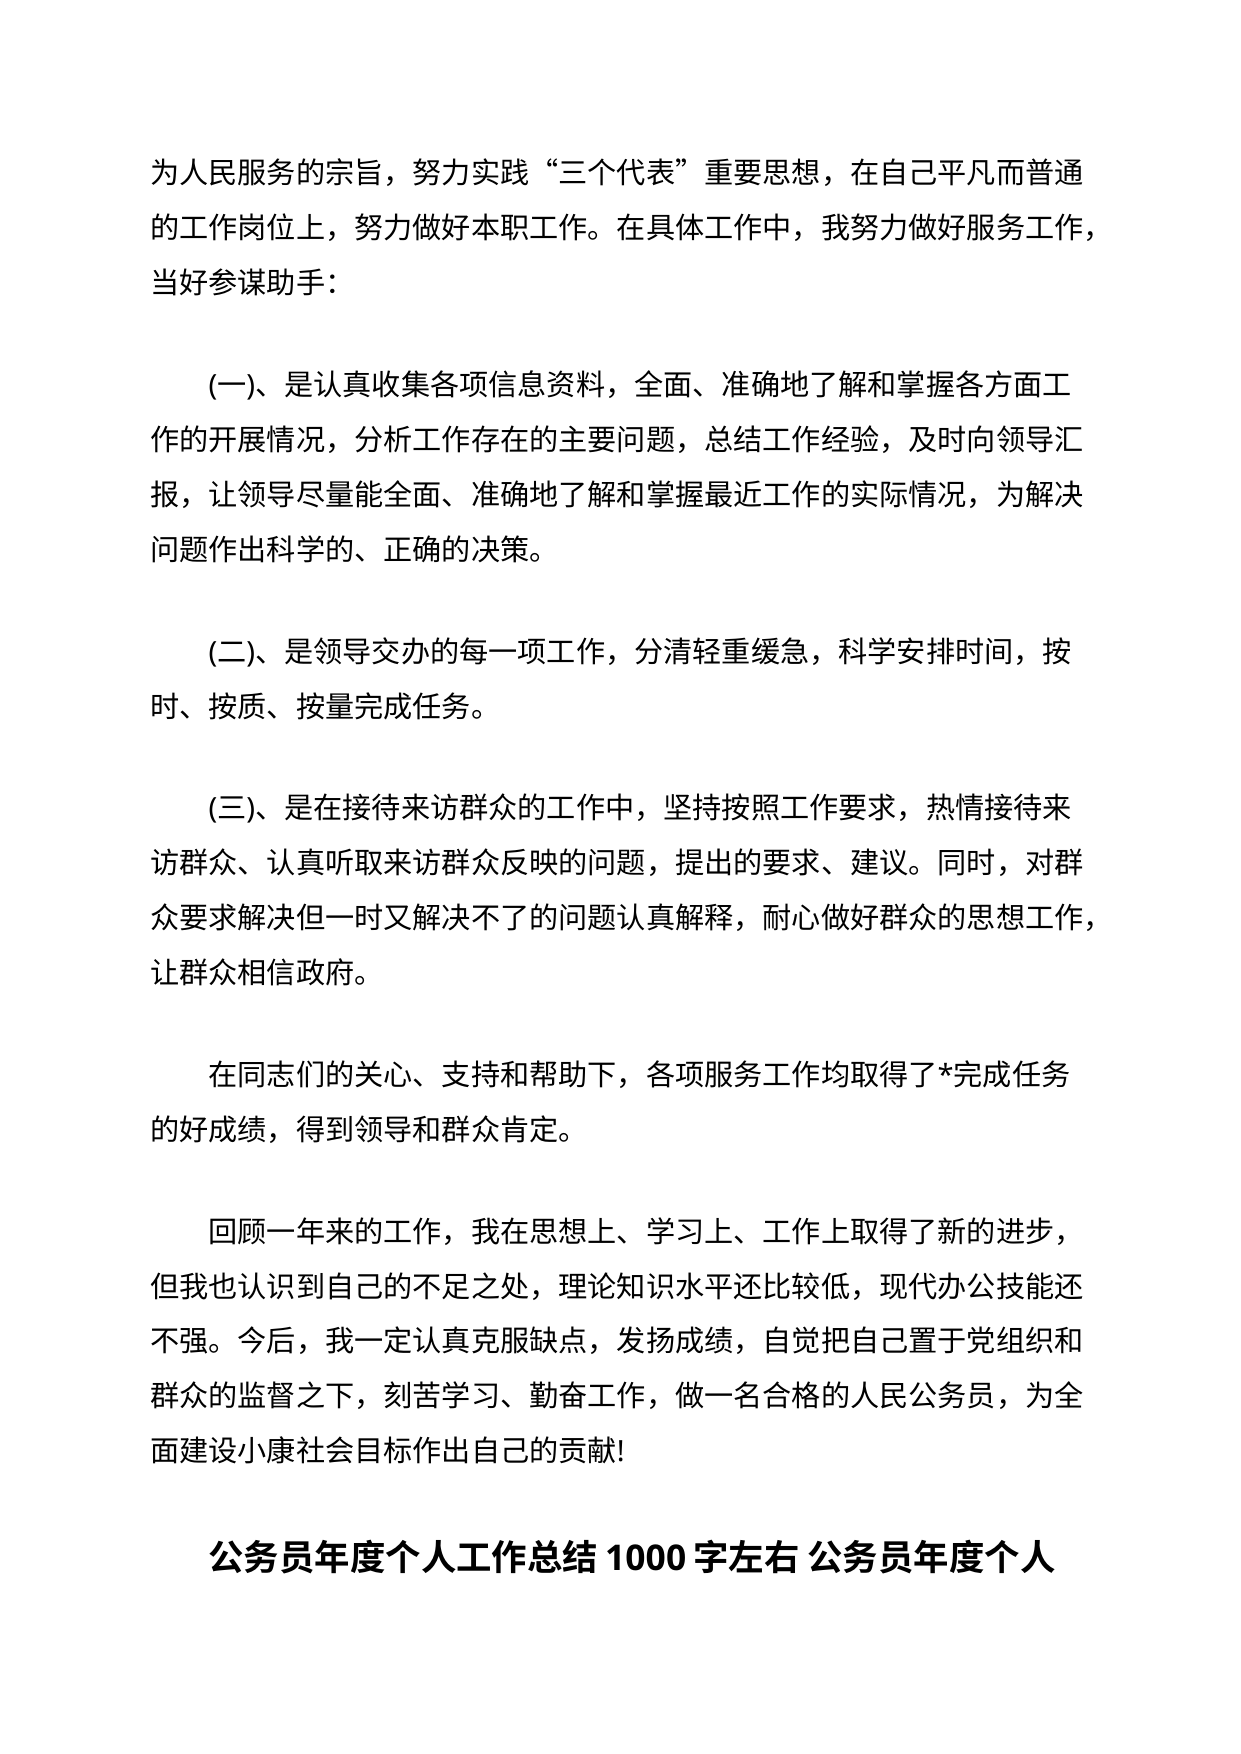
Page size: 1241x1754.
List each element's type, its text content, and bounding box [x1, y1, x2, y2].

text (二)、是领导交办的每一项工作，分清轻重缓急，科学安排时间，按时、按质、按量完成任务。 [150, 628, 1090, 725]
text (三)、是在接待来访群众的工作中，坚持按照工作要求，热情接待来访群众、认真听取来访群众反映的问题，提出的要求、建议。同时，对群众要求解决但一时又解决不了的问题认真解释，耐心做好群众的思想工作，让群众相信政府。 [150, 785, 1090, 992]
text (一)、是认真收集各项信息资料，全面、准确地了解和掌握各方面工作的开展情况，分析工作存在的主要问题，总结工作经验，及时向领导汇报，让领导尽量能全面、准确地了解和掌握最近工作的实际情况，为解决问题作出科学的、正确的决策。 [150, 362, 1090, 569]
text 回顾一年来的工作，我在思想上、学习上、工作上取得了新的进步，但我也认识到自己的不足之处，理论知识水平还比较低，现代办公技能还不强。今后，我一定认真克服缺点，发扬成绩，自觉把自己置于党组织和群众的监督之下，刻苦学习、勤奋工作，做一名合格的人民公务员，为全面建设小康社会目标作出自己的贡献! [150, 1208, 1090, 1470]
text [150, 150, 1090, 302]
text 在同志们的关心、支持和帮助下，各项服务工作均取得了*完成任务的好成绩，得到领导和群众肯定。 [150, 1051, 1090, 1149]
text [150, 1530, 1090, 1581]
